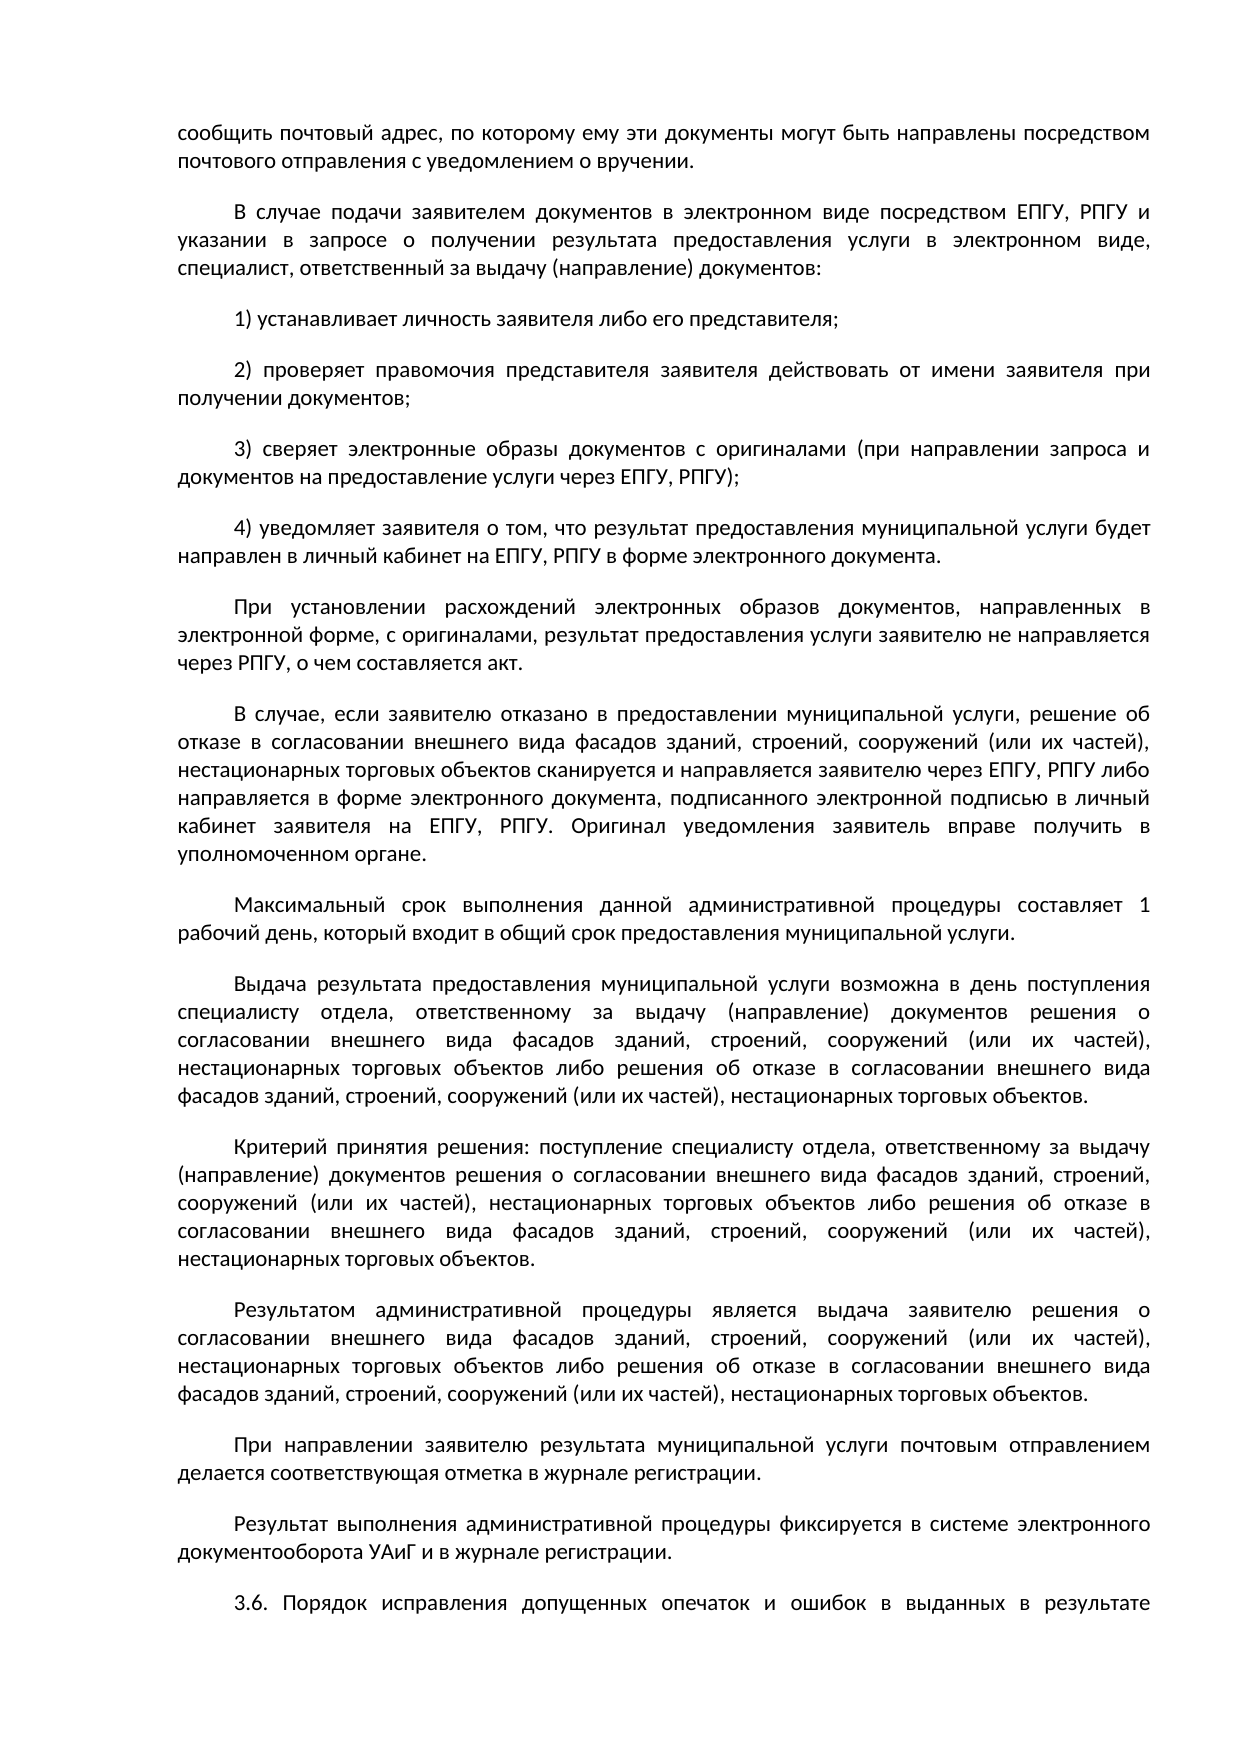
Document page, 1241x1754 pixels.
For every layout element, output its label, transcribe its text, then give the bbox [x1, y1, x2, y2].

text Критерий принятия решения: поступление специалисту отдела, ответственному за выдачу (направление) документов решения о согласовании внешнего вида фасадов зданий, строений, сооружений (или их частей), нестационарных торговых объектов либо решения об отказе в согласовании внешнего вида фасадов зданий, строений, сооружений (или их частей), нестационарных торговых объектов. [177, 1132, 1152, 1272]
text 1) устанавливает личность заявителя либо его представителя; [177, 304, 1152, 332]
text Выдача результата предоставления муниципальной услуги возможна в день поступления специалисту отдела, ответственному за выдачу (направление) документов решения о согласовании внешнего вида фасадов зданий, строений, сооружений (или их частей), нестационарных торговых объектов либо решения об отказе в согласовании внешнего вида фасадов зданий, строений, сооружений (или их частей), нестационарных торговых объектов. [177, 969, 1152, 1109]
text Максимальный срок выполнения данной административной процедуры составляет 1 рабочий день, который входит в общий срок предоставления муниципальной услуги. [177, 890, 1152, 946]
text 2) проверяет правомочия представителя заявителя действовать от имени заявителя при получении документов; [177, 355, 1152, 411]
text При направлении заявителю результата муниципальной услуги почтовым отправлением делается соответствующая отметка в журнале регистрации. [177, 1430, 1152, 1486]
text При установлении расхождений электронных образов документов, направленных в электронной форме, с оригиналами, результат предоставления услуги заявителю не направляется через РПГУ, о чем составляется акт. [177, 592, 1152, 676]
text В случае подачи заявителем документов в электронном виде посредством ЕПГУ, РПГУ и указании в запросе о получении результата предоставления услуги в электронном виде, специалист, ответственный за выдачу (направление) документов: [177, 197, 1152, 281]
text В случае, если заявителю отказано в предоставлении муниципальной услуги, решение об отказе в согласовании внешнего вида фасадов зданий, строений, сооружений (или их частей), нестационарных торговых объектов сканируется и направляется заявителю через ЕПГУ, РПГУ либо направляется в форме электронного документа, подписанного электронной подписью в личный кабинет заявителя на ЕПГУ, РПГУ. Оригинал уведомления заявитель вправе получить в уполномоченном органе. [177, 699, 1152, 867]
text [177, 118, 1152, 174]
text 4) уведомляет заявителя о том, что результат предоставления муниципальной услуги будет направлен в личный кабинет на ЕПГУ, РПГУ в форме электронного документа. [177, 513, 1152, 569]
text 3) сверяет электронные образы документов с оригиналами (при направлении запроса и документов на предоставление услуги через ЕПГУ, РПГУ); [177, 434, 1152, 490]
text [177, 1588, 1152, 1616]
text Результат выполнения административной процедуры фиксируется в системе электронного документооборота УАиГ и в журнале регистрации. [177, 1509, 1152, 1565]
text Результатом административной процедуры является выдача заявителю решения о согласовании внешнего вида фасадов зданий, строений, сооружений (или их частей), нестационарных торговых объектов либо решения об отказе в согласовании внешнего вида фасадов зданий, строений, сооружений (или их частей), нестационарных торговых объектов. [177, 1295, 1152, 1407]
